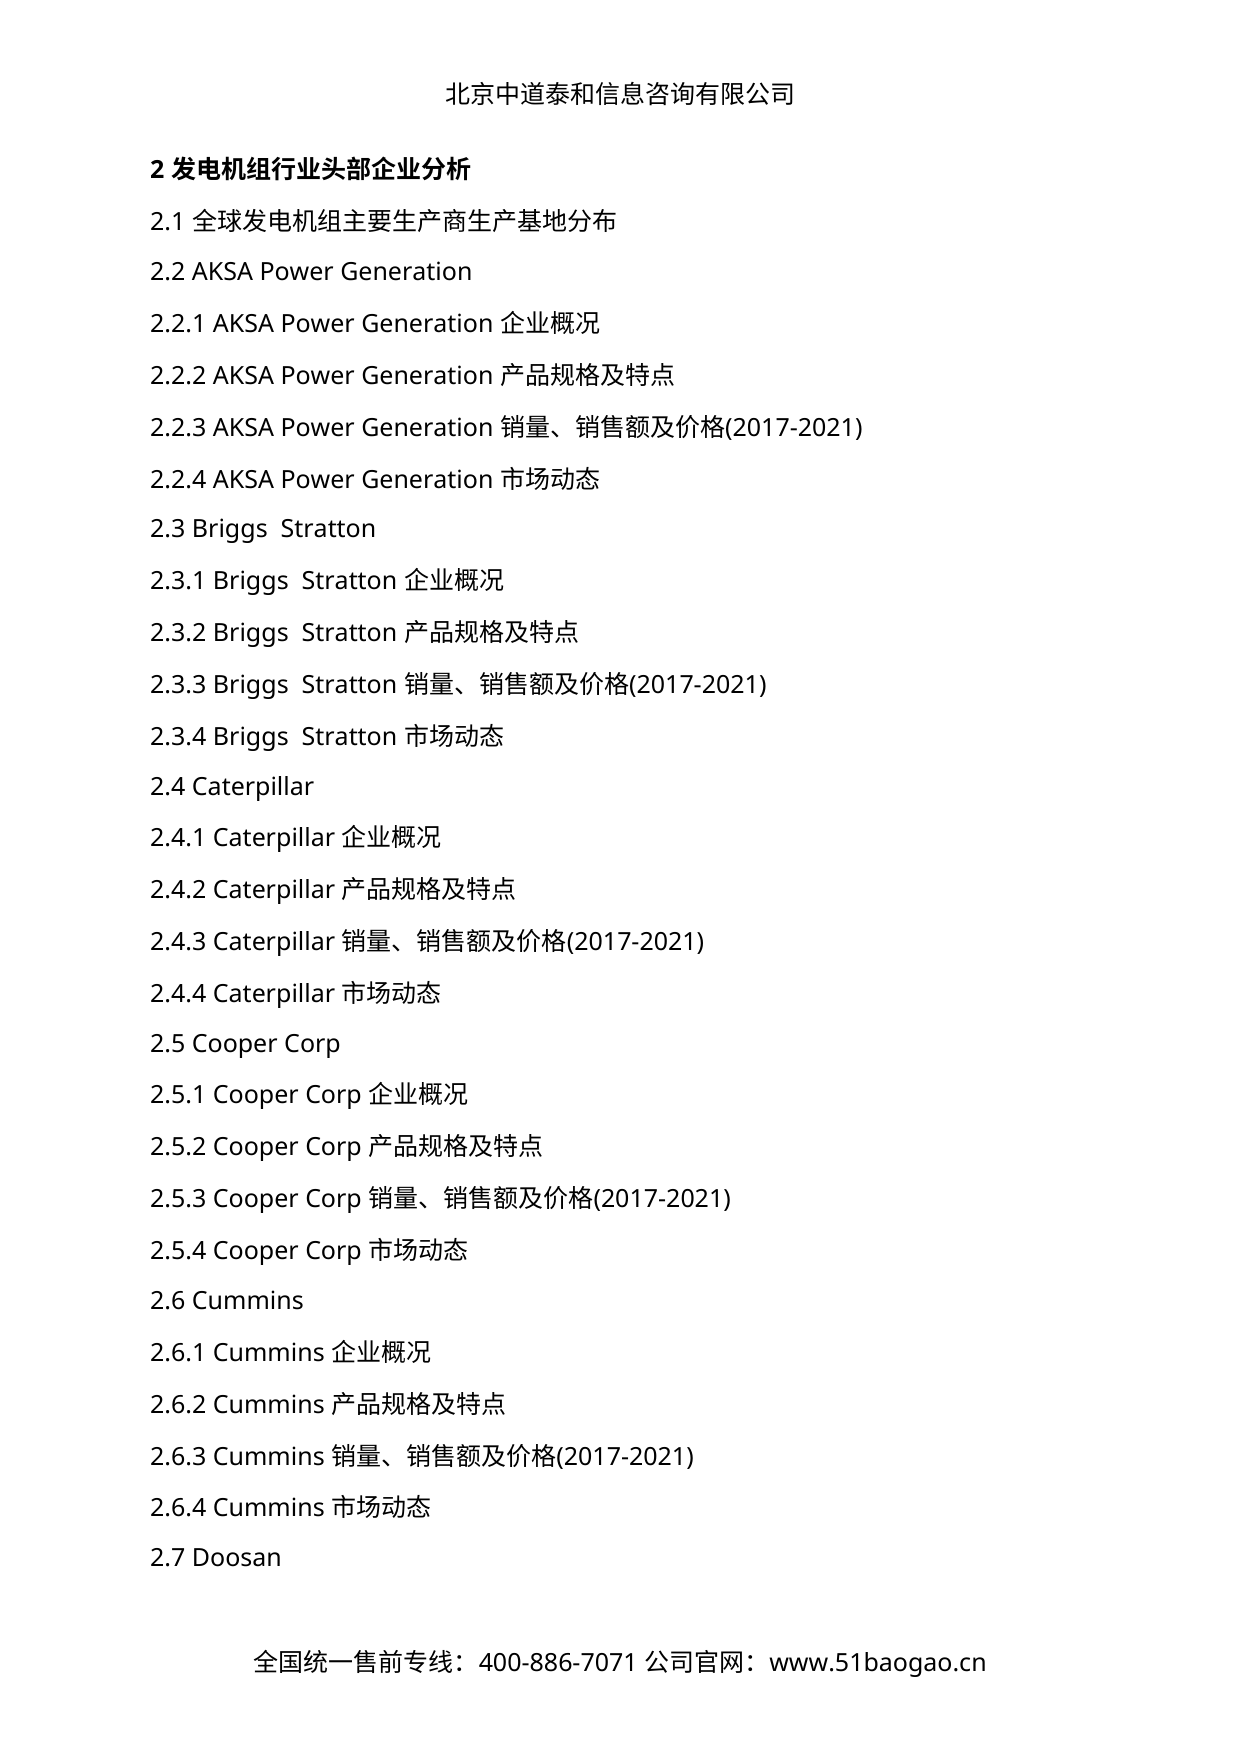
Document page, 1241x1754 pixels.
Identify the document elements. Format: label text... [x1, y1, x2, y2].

text 2.3.2 Briggs Stratton 产品规格及特点 [150, 612, 1090, 649]
text 2.7 Doosan [150, 1540, 1090, 1574]
text 2.3 Briggs Stratton [150, 511, 1090, 545]
text 2.4.2 Caterpillar 产品规格及特点 [150, 870, 1090, 906]
text 2.2 AKSA Power Generation [150, 254, 1090, 288]
text 2.3.3 Briggs Stratton 销量、销售额及价格(2017-2021) [150, 664, 1090, 701]
text 2.2.1 AKSA Power Generation 企业概况 [150, 303, 1090, 340]
text 2.4 Caterpillar [150, 768, 1090, 802]
text 2.2.4 AKSA Power Generation 市场动态 [150, 459, 1090, 495]
text 2.3.1 Briggs Stratton 企业概况 [150, 561, 1090, 597]
text 2 发电机组行业头部企业分析 [150, 150, 1090, 186]
text 2.5.1 Cooper Corp 企业概况 [150, 1075, 1090, 1111]
text 2.2.2 AKSA Power Generation 产品规格及特点 [150, 355, 1090, 392]
text 2.4.1 Caterpillar 企业概况 [150, 818, 1090, 854]
text 2.5.2 Cooper Corp 产品规格及特点 [150, 1127, 1090, 1163]
text 2.6 Cummins [150, 1282, 1090, 1317]
text 2.6.1 Cummins 企业概况 [150, 1332, 1090, 1368]
text 2.5.3 Cooper Corp 销量、销售额及价格(2017-2021) [150, 1179, 1090, 1215]
text 2.6.2 Cummins 产品规格及特点 [150, 1384, 1090, 1420]
text 2.5 Cooper Corp [150, 1025, 1090, 1059]
text 2.4.4 Caterpillar 市场动态 [150, 973, 1090, 1010]
text 2.5.4 Cooper Corp 市场动态 [150, 1231, 1090, 1267]
text 2.3.4 Briggs Stratton 市场动态 [150, 716, 1090, 752]
text 2.6.3 Cummins 销量、销售额及价格(2017-2021) [150, 1436, 1090, 1472]
text 2.6.4 Cummins 市场动态 [150, 1488, 1090, 1524]
text 2.4.3 Caterpillar 销量、销售额及价格(2017-2021) [150, 922, 1090, 958]
text 2.1 全球发电机组主要生产商生产基地分布 [150, 202, 1090, 238]
text 2.2.3 AKSA Power Generation 销量、销售额及价格(2017-2021) [150, 407, 1090, 443]
